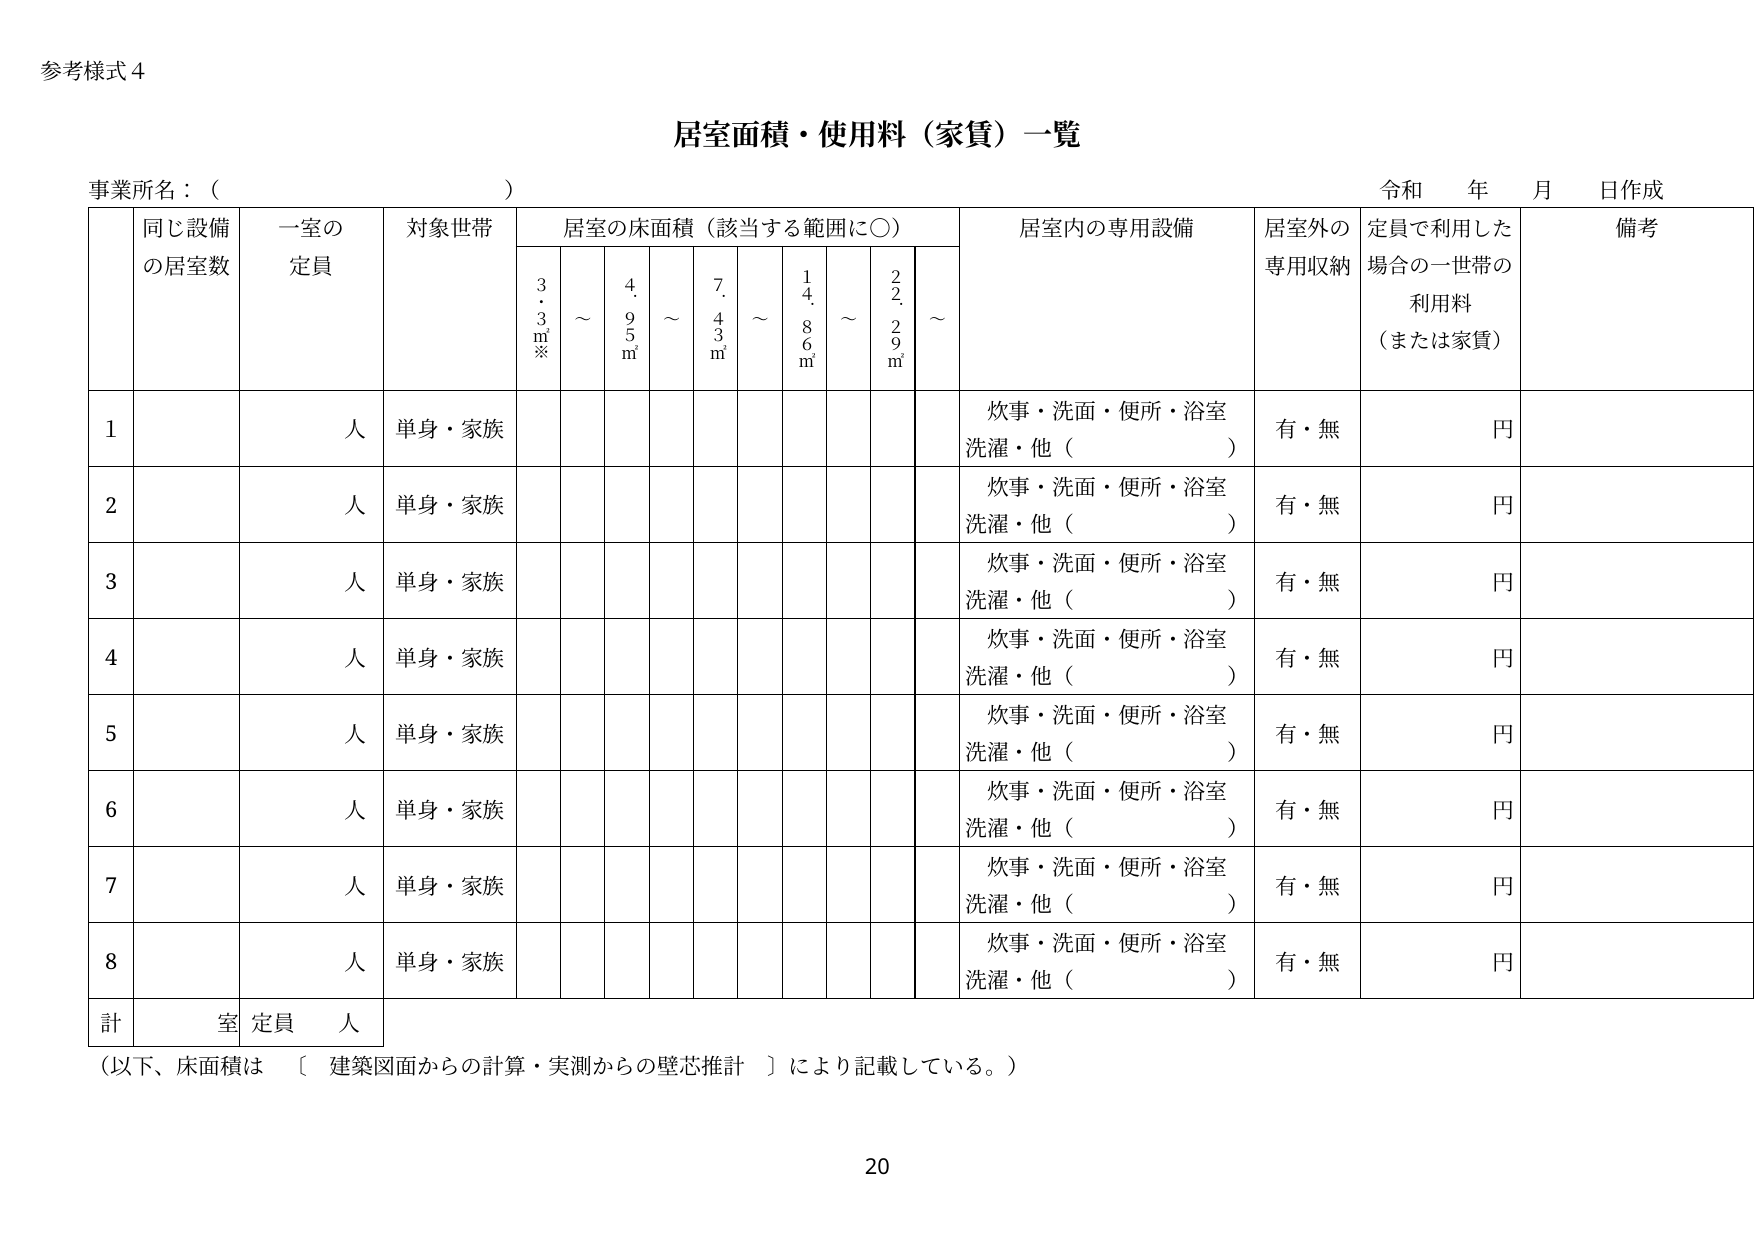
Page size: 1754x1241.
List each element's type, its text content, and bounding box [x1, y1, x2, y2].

table_cell 人 [240, 695, 383, 770]
table_cell [561, 923, 604, 998]
table_cell [738, 771, 782, 846]
table_cell [1521, 467, 1753, 542]
table_cell 有・無 [1255, 391, 1360, 466]
table_cell [694, 467, 737, 542]
table_cell 人 [240, 619, 383, 694]
table_cell [134, 619, 239, 694]
table_cell 円 [1361, 771, 1520, 846]
table_cell [783, 391, 826, 466]
table_cell 6 [89, 771, 133, 846]
table_header 居室の床面積（該当する範囲に○） [517, 208, 959, 246]
table_cell ～ [650, 247, 693, 390]
table_cell 炊事・洗面・便所・浴室 洗濯・他（ ） [960, 619, 1254, 694]
table_cell [650, 543, 693, 618]
table_cell 2 [89, 467, 133, 542]
table_cell [517, 695, 560, 770]
table_cell 人 [240, 543, 383, 618]
table_cell [605, 923, 649, 998]
table_cell 7 [89, 847, 133, 922]
table_cell [916, 391, 959, 466]
table_cell [134, 847, 239, 922]
table_cell [517, 467, 560, 542]
table_header 居室外の専用収納 [1255, 208, 1360, 390]
table_cell 計 [89, 999, 133, 1046]
table_cell 炊事・洗面・便所・浴室 洗濯・他（ ） [960, 543, 1254, 618]
table_cell [694, 391, 737, 466]
table_cell [134, 771, 239, 846]
table_cell [738, 391, 782, 466]
table_cell ２２．２９㎡ [871, 247, 914, 390]
table_cell [871, 771, 914, 846]
table_cell [827, 847, 870, 922]
table_cell [871, 619, 914, 694]
table_cell [694, 543, 737, 618]
table_cell [871, 391, 914, 466]
table_cell 有・無 [1255, 771, 1360, 846]
table_cell [916, 923, 959, 998]
table_cell 有・無 [1255, 923, 1360, 998]
table_cell [561, 619, 604, 694]
table_cell [738, 923, 782, 998]
table_cell [871, 923, 914, 998]
table_cell 有・無 [1255, 543, 1360, 618]
table_cell 炊事・洗面・便所・浴室 洗濯・他（ ） [960, 695, 1254, 770]
table_cell [134, 467, 239, 542]
table_cell 単身・家族 [384, 467, 516, 542]
table_cell 円 [1361, 391, 1520, 466]
table_cell [1521, 847, 1753, 922]
table_cell [134, 543, 239, 618]
table_cell [694, 619, 737, 694]
table_cell [916, 543, 959, 618]
table_cell [694, 847, 737, 922]
table_cell 人 [240, 467, 383, 542]
table_cell [783, 771, 826, 846]
table_cell 単身・家族 [384, 391, 516, 466]
table_cell 単身・家族 [384, 619, 516, 694]
table_cell [134, 695, 239, 770]
table_cell 円 [1361, 619, 1520, 694]
table_cell [605, 543, 649, 618]
table_cell [650, 391, 693, 466]
table_cell [517, 619, 560, 694]
table_cell 単身・家族 [384, 695, 516, 770]
table_cell [916, 695, 959, 770]
table_cell 4 [89, 619, 133, 694]
table_cell 定員 人 [240, 999, 383, 1046]
table_cell ７．４３㎡ [694, 247, 737, 390]
table_cell [134, 391, 239, 466]
table_cell [517, 543, 560, 618]
table_cell 8 [89, 923, 133, 998]
table_cell [738, 543, 782, 618]
table_cell [783, 695, 826, 770]
table_cell [650, 923, 693, 998]
table_cell ３・３㎡※ [517, 247, 560, 390]
table_cell ～ [916, 247, 959, 390]
table_cell [561, 771, 604, 846]
table_cell 円 [1361, 543, 1520, 618]
table_cell 人 [240, 771, 383, 846]
table_cell 炊事・洗面・便所・浴室 洗濯・他（ ） [960, 847, 1254, 922]
table_header [89, 208, 133, 390]
table_cell [783, 543, 826, 618]
table_header 定員で利用した場合の一世帯の利用料 （または家賃） [1361, 208, 1520, 390]
table_cell [827, 771, 870, 846]
table_cell [1521, 923, 1753, 998]
table_cell [650, 467, 693, 542]
table_cell ～ [561, 247, 604, 390]
table_cell [871, 467, 914, 542]
table_cell [738, 847, 782, 922]
table_cell 有・無 [1255, 467, 1360, 542]
table_cell [871, 543, 914, 618]
table_cell 人 [240, 923, 383, 998]
table_cell [561, 695, 604, 770]
table_cell [605, 619, 649, 694]
table_cell 円 [1361, 847, 1520, 922]
text （以下、床面積は 〔 建築図面からの計算・実測からの壁芯推計 〕により記載している。） [89, 1047, 1665, 1084]
table_cell [694, 923, 737, 998]
table_cell [827, 923, 870, 998]
table_cell [517, 847, 560, 922]
table_cell [605, 467, 649, 542]
table_cell 有・無 [1255, 619, 1360, 694]
table_cell [827, 391, 870, 466]
table_cell [783, 923, 826, 998]
table_cell 室 [134, 999, 239, 1046]
table_cell [783, 847, 826, 922]
table_cell [650, 771, 693, 846]
table_cell 単身・家族 [384, 923, 516, 998]
table_cell 人 [240, 847, 383, 922]
table_cell [605, 847, 649, 922]
table_cell 有・無 [1255, 847, 1360, 922]
table_cell 人 [240, 391, 383, 466]
table_cell [871, 695, 914, 770]
table_cell [738, 619, 782, 694]
table_header 対象世帯 [384, 208, 516, 390]
table_cell [605, 771, 649, 846]
table_cell [650, 695, 693, 770]
table_cell 円 [1361, 923, 1520, 998]
table_cell 単身・家族 [384, 543, 516, 618]
table_cell [561, 467, 604, 542]
table_cell [517, 391, 560, 466]
table_cell [650, 847, 693, 922]
table_cell [916, 467, 959, 542]
table_cell 単身・家族 [384, 847, 516, 922]
table_cell [827, 543, 870, 618]
table_cell [561, 543, 604, 618]
table_header 備考 [1521, 208, 1753, 390]
table_cell [827, 467, 870, 542]
table_cell [605, 391, 649, 466]
table_header 同じ設備の居室数 [134, 208, 239, 390]
table_cell [916, 847, 959, 922]
table_cell ～ [738, 247, 782, 390]
table_cell [1521, 391, 1753, 466]
table_cell 円 [1361, 695, 1520, 770]
table_cell [1521, 619, 1753, 694]
table_cell [1521, 695, 1753, 770]
table_cell [517, 771, 560, 846]
table_cell 有・無 [1255, 695, 1360, 770]
table_cell 単身・家族 [384, 771, 516, 846]
table_cell [916, 619, 959, 694]
table_cell [561, 391, 604, 466]
table_cell [738, 467, 782, 542]
table_cell [384, 999, 1754, 1046]
table_cell [561, 847, 604, 922]
table_cell １４．８６㎡ [783, 247, 826, 390]
table_cell 炊事・洗面・便所・浴室 洗濯・他（ ） [960, 923, 1254, 998]
table_cell 炊事・洗面・便所・浴室 洗濯・他（ ） [960, 771, 1254, 846]
table_cell [1521, 543, 1753, 618]
table_header 居室内の専用設備 [960, 208, 1254, 390]
table_cell 3 [89, 543, 133, 618]
table_cell [694, 771, 737, 846]
table_cell [694, 695, 737, 770]
text 居室面積・使用料（家賃）一覧 [89, 95, 1665, 170]
table_cell [517, 923, 560, 998]
table_cell 5 [89, 695, 133, 770]
table_cell [650, 619, 693, 694]
table_cell 円 [1361, 467, 1520, 542]
table_cell [783, 467, 826, 542]
table_cell [916, 771, 959, 846]
table_cell [871, 847, 914, 922]
table_cell ～ [827, 247, 870, 390]
table_cell [827, 619, 870, 694]
table_cell [827, 695, 870, 770]
table_cell [134, 923, 239, 998]
table_cell 炊事・洗面・便所・浴室 洗濯・他（ ） [960, 391, 1254, 466]
table_cell [1521, 771, 1753, 846]
table_cell [783, 619, 826, 694]
table_cell 炊事・洗面・便所・浴室 洗濯・他（ ） [960, 467, 1254, 542]
table_cell ４．９５㎡ [605, 247, 649, 390]
table_header 一室の 定員 [240, 208, 383, 390]
text 事業所名：（ ） 令和 年 月 日作成 [89, 170, 1665, 207]
table_cell [738, 695, 782, 770]
table_cell １ [89, 391, 133, 466]
table_cell [605, 695, 649, 770]
